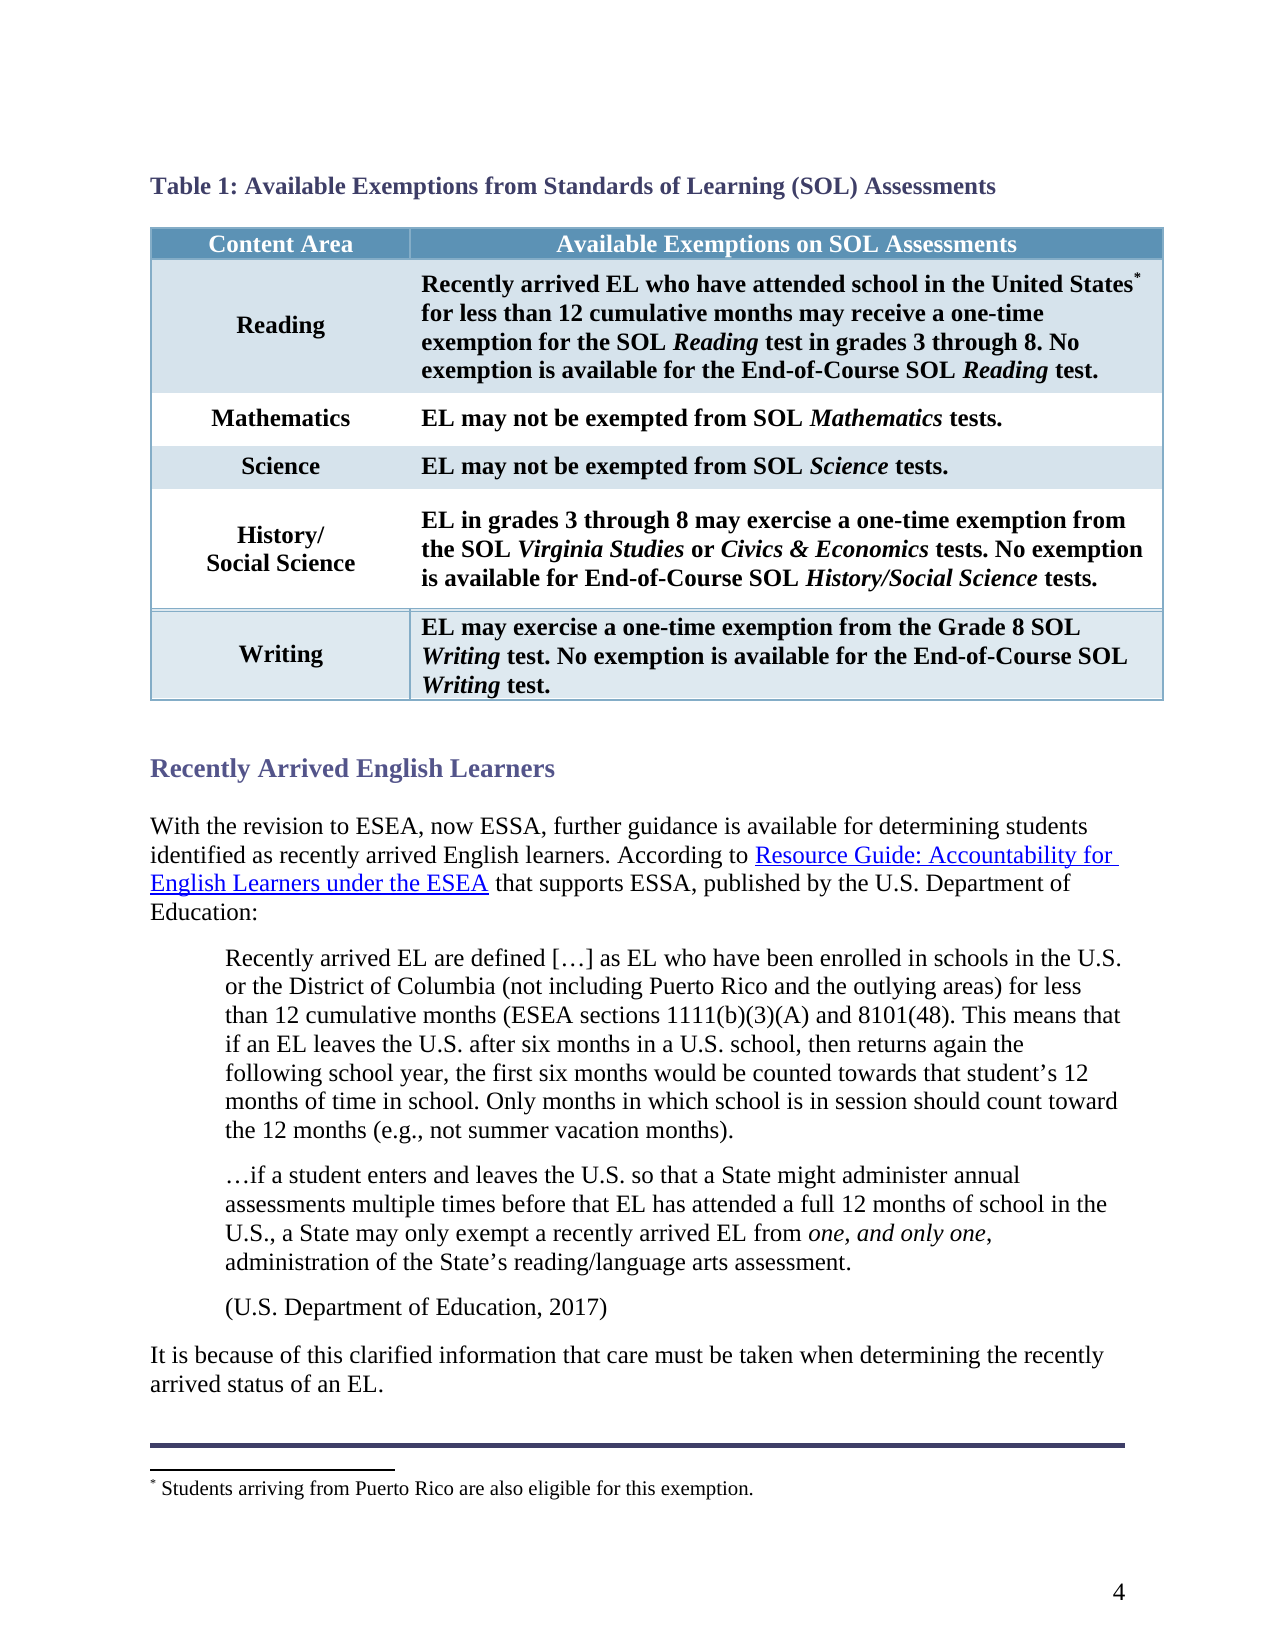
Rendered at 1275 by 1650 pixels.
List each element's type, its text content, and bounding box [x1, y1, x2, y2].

table_header Content Area [152, 229, 409, 258]
text It is because of this clarified information that care must be taken when determining the recently arrived status of an EL. [150, 1340, 1125, 1397]
subtitle Table 1: Available Exemptions from Standards of Learning (SOL) Assessments [150, 171, 1125, 199]
table_cell History/ Social Science [152, 490, 410, 608]
table_cell Reading [152, 260, 410, 393]
table_cell EL may not be exempted from SOL Science tests. [410, 446, 1162, 489]
table_cell Science [152, 446, 410, 489]
table_cell Writing [152, 612, 409, 698]
text With the revision to ESEA, now ESSA, further guidance is available for determining students identified as recently arrived English learners. According to Resource Guide: Accountability for English Learners under the ESEA that supports ESSA, published by the U.S. Department of Education: [150, 811, 1125, 926]
text …if a student enters and leaves the U.S. so that a State might administer annual assessments multiple times before that EL has attended a full 12 months of school in the U.S., a State may only exempt a recently arrived EL from one, and only one, administration of the State’s reading/language arts assessment. [225, 1161, 1125, 1276]
table_cell Recently arrived EL who have attended school in the United States for less than 12 cumulative months may receive a one-time exemption for the SOL Reading test in grades 3 through 8. No exemption is available for the End-of-Course SOL Reading test. [410, 260, 1162, 393]
table_header Available Exemptions on SOL Assessments [411, 229, 1162, 258]
table_cell EL in grades 3 through 8 may exercise a one-time exemption from the SOL Virginia Studies or Civics & Economics tests. No exemption is available for End-of-Course SOL History/Social Science tests. [410, 490, 1162, 608]
text Recently arrived EL are defined […] as EL who have been enrolled in schools in the U.S. or the District of Columbia (not including Puerto Rico and the outlying areas) for less than 12 cumulative months (ESEA sections 1111(b)(3)(A) and 8101(48). This means that if an EL leaves the U.S. after six months in a U.S. school, then returns again the following school year, the first six months would be counted towards that student’s 12 months of time in school. Only months in which school is in session should count toward the 12 months (e.g., not summer vacation months). [225, 943, 1125, 1144]
table_cell Mathematics [152, 394, 410, 446]
table_cell EL may not be exempted from SOL Mathematics tests. [410, 394, 1162, 446]
subtitle Recently Arrived English Learners [150, 752, 1125, 784]
table_cell EL may exercise a one-time exemption from the Grade 8 SOL Writing test. No exemption is available for the End-of-Course SOL Writing test. [411, 612, 1162, 698]
